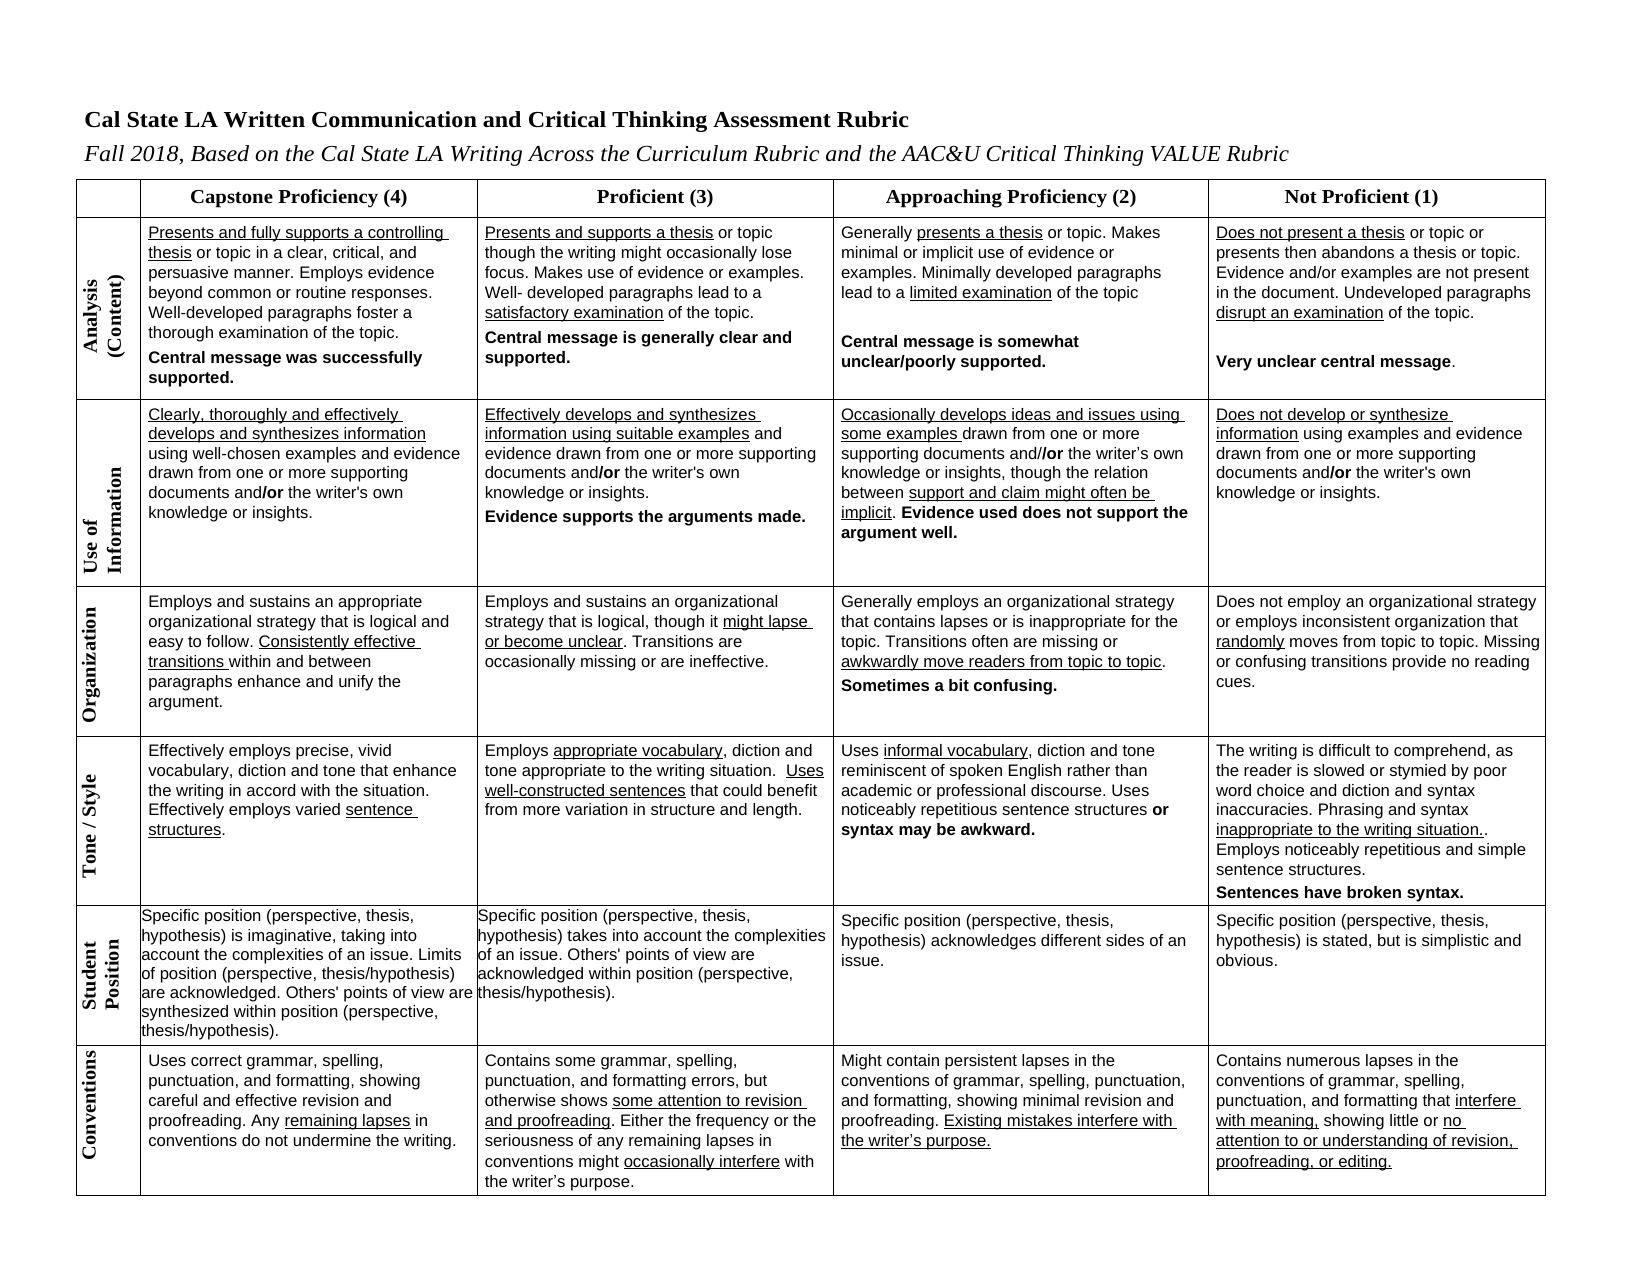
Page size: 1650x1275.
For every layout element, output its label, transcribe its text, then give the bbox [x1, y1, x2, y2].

table_cell Does not present a thesis or topic or presents then abandons a thesis or topic. Evidence and/or examples are not present in the document. Undeveloped paragraphs disrupt an examination of the topic. Very unclear central message. [1209, 218, 1545, 399]
table_cell Use of Information [77, 400, 140, 586]
table_cell Specific position (perspective, thesis, hypothesis) acknowledges different sides of an issue. [834, 906, 1208, 1045]
table_cell Uses correct grammar, spelling, punctuation, and formatting, showing careful and effective revision and proofreading. Any remaining lapses in conventions do not undermine the writing. [141, 1046, 477, 1195]
table_header [77, 180, 140, 217]
table_cell Generally presents a thesis or topic. Makes minimal or implicit use of evidence or examples. Minimally developed paragraphs lead to a limited examination of the topic Central message is somewhat unclear/poorly supported. [834, 218, 1208, 399]
table_cell Student Position [77, 906, 140, 1045]
table_cell Uses informal vocabulary, diction and tone reminiscent of spoken English rather than academic or professional discourse. Uses noticeably repetitious sentence structures or syntax may be awkward. [834, 737, 1208, 905]
table_cell Does not develop or synthesize information using examples and evidence drawn from one or more supporting documents and/or the writer's own knowledge or insights. [1209, 400, 1545, 586]
table_cell Occasionally develops ideas and issues using some examples drawn from one or more supporting documents and//or the writerʼs own knowledge or insights, though the relation between support and claim might often be implicit. Evidence used does not support the argument well. [834, 400, 1208, 586]
text Cal State LA Written Communication and Critical Thinking Assessment Rubric [84, 106, 1533, 132]
table_cell Clearly, thoroughly and effectively develops and synthesizes information using well-chosen examples and evidence drawn from one or more supporting documents and/or the writer's own knowledge or insights. [141, 400, 477, 586]
table_cell Generally employs an organizational strategy that contains lapses or is inappropriate for the topic. Transitions often are missing or awkwardly move readers from topic to topic. Sometimes a bit confusing. [834, 587, 1208, 736]
table_cell Might contain persistent lapses in the conventions of grammar, spelling, punctuation, and formatting, showing minimal revision and proofreading. Existing mistakes interfere with the writerʼs purpose. [834, 1046, 1208, 1195]
table_cell Effectively develops and synthesizes information using suitable examples and evidence drawn from one or more supporting documents and/or the writer's own knowledge or insights. Evidence supports the arguments made. [478, 400, 833, 586]
table_cell Analysis (Content) [77, 218, 140, 399]
table_cell Contains some grammar, spelling, punctuation, and formatting errors, but otherwise shows some attention to revision and proofreading. Either the frequency or the seriousness of any remaining lapses in conventions might occasionally interfere with the writerʼs purpose. [478, 1046, 833, 1195]
table_cell Specific position (perspective, thesis, hypothesis) is imaginative, taking into account the complexities of an issue. Limits of position (perspective, thesis/hypothesis) are acknowledged. Others' points of view are synthesized within position (perspective, thesis/hypothesis). [141, 906, 477, 1045]
table_header Proficient (3) [478, 180, 833, 217]
table_cell The writing is difficult to comprehend, as the reader is slowed or stymied by poor word choice and diction and syntax inaccuracies. Phrasing and syntax inappropriate to the writing situation.. Employs noticeably repetitious and simple sentence structures. Sentences have broken syntax. [1209, 737, 1545, 905]
table_header Approaching Proficiency (2) [834, 180, 1208, 217]
table_cell Does not employ an organizational strategy or employs inconsistent organization that randomly moves from topic to topic. Missing or confusing transitions provide no reading cues. [1209, 587, 1545, 736]
table_cell Tone / Style [77, 737, 140, 905]
table_cell Specific position (perspective, thesis, hypothesis) is stated, but is simplistic and obvious. [1209, 906, 1545, 1045]
text Fall 2018, Based on the Cal State LA Writing Across the Curriculum Rubric and the AAC&U Critical Thinking VALUE Rubric [84, 140, 1533, 166]
table_cell Specific position (perspective, thesis, hypothesis) takes into account the complexities of an issue. Others' points of view are acknowledged within position (perspective, thesis/hypothesis). [478, 906, 833, 1045]
table_header Capstone Proficiency (4) [141, 180, 477, 217]
table_cell Contains numerous lapses in the conventions of grammar, spelling, punctuation, and formatting that interfere with meaning, showing little or no attention to or understanding of revision, proofreading, or editing. [1209, 1046, 1545, 1195]
table_cell Employs and sustains an appropriate organizational strategy that is logical and easy to follow. Consistently effective transitions within and between paragraphs enhance and unify the argument. [141, 587, 477, 736]
table_cell Organization [77, 587, 140, 736]
table_cell Presents and fully supports a controlling thesis or topic in a clear, critical, and persuasive manner. Employs evidence beyond common or routine responses. Well-developed paragraphs foster a thorough examination of the topic. Central message was successfully supported. [141, 218, 477, 399]
table_cell Employs and sustains an organizational strategy that is logical, though it might lapse or become unclear. Transitions are occasionally missing or are ineffective. [478, 587, 833, 736]
table_cell Employs appropriate vocabulary, diction and tone appropriate to the writing situation. Uses well-constructed sentences that could benefit from more variation in structure and length. [478, 737, 833, 905]
table_cell Conventions [77, 1046, 140, 1195]
table_header Not Proficient (1) [1209, 180, 1545, 217]
table_cell Effectively employs precise, vivid vocabulary, diction and tone that enhance the writing in accord with the situation. Effectively employs varied sentence structures. [141, 737, 477, 905]
table_cell Presents and supports a thesis or topic though the writing might occasionally lose focus. Makes use of evidence or examples. Well- developed paragraphs lead to a satisfactory examination of the topic. Central message is generally clear and supported. [478, 218, 833, 399]
